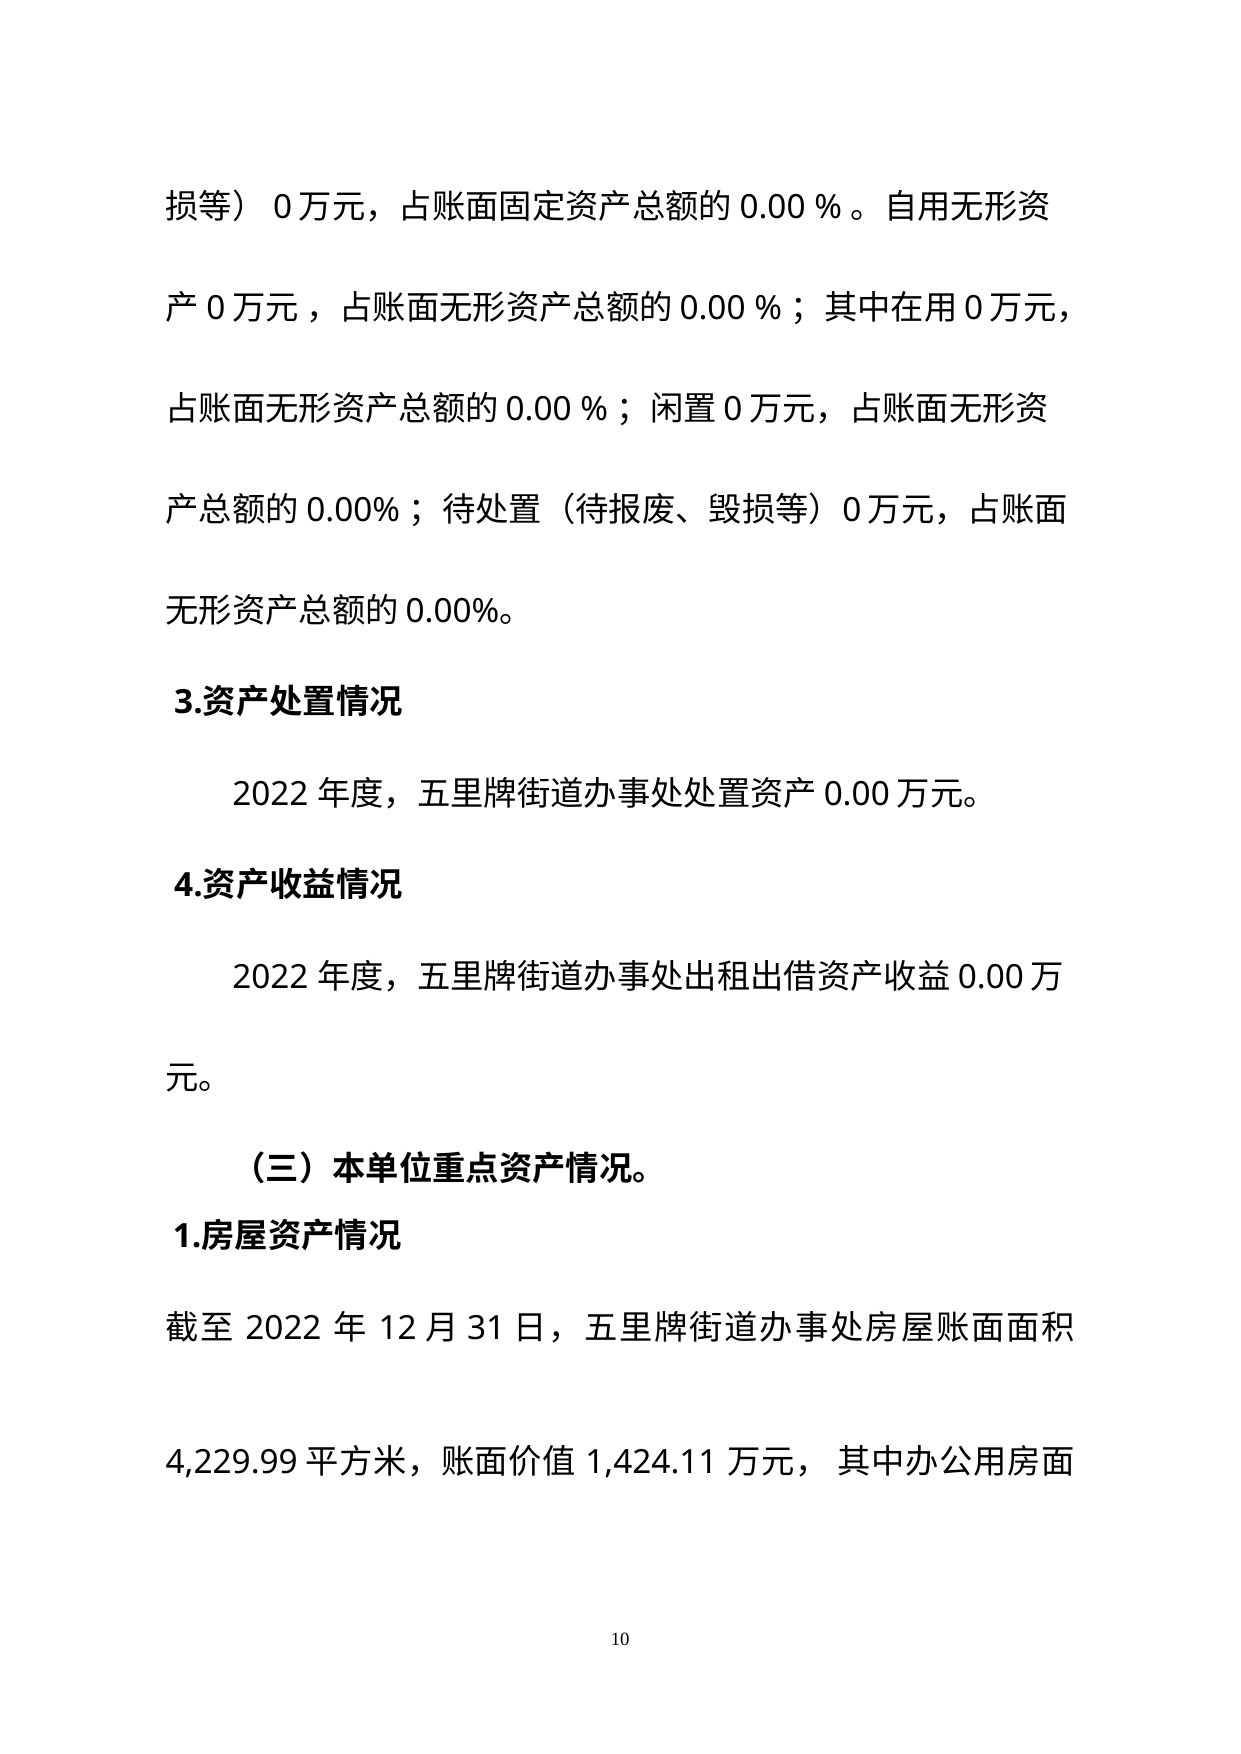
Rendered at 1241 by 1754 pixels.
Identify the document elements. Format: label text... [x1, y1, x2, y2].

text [165, 170, 1075, 641]
text 2022 年度，五里牌街道办事处处置资产0.00万元。 [165, 757, 1075, 824]
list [165, 1291, 1075, 1493]
text 2022 年度，五里牌街道办事处出租出借资产收益 0.00万元。 [165, 940, 1075, 1108]
list 3.资产处置情况 [165, 666, 1075, 733]
list 本单位重点资产情况。 [165, 1132, 1075, 1199]
list 4.资产收益情况 [165, 848, 1075, 916]
text 1.房屋资产情况 [165, 1199, 1075, 1267]
